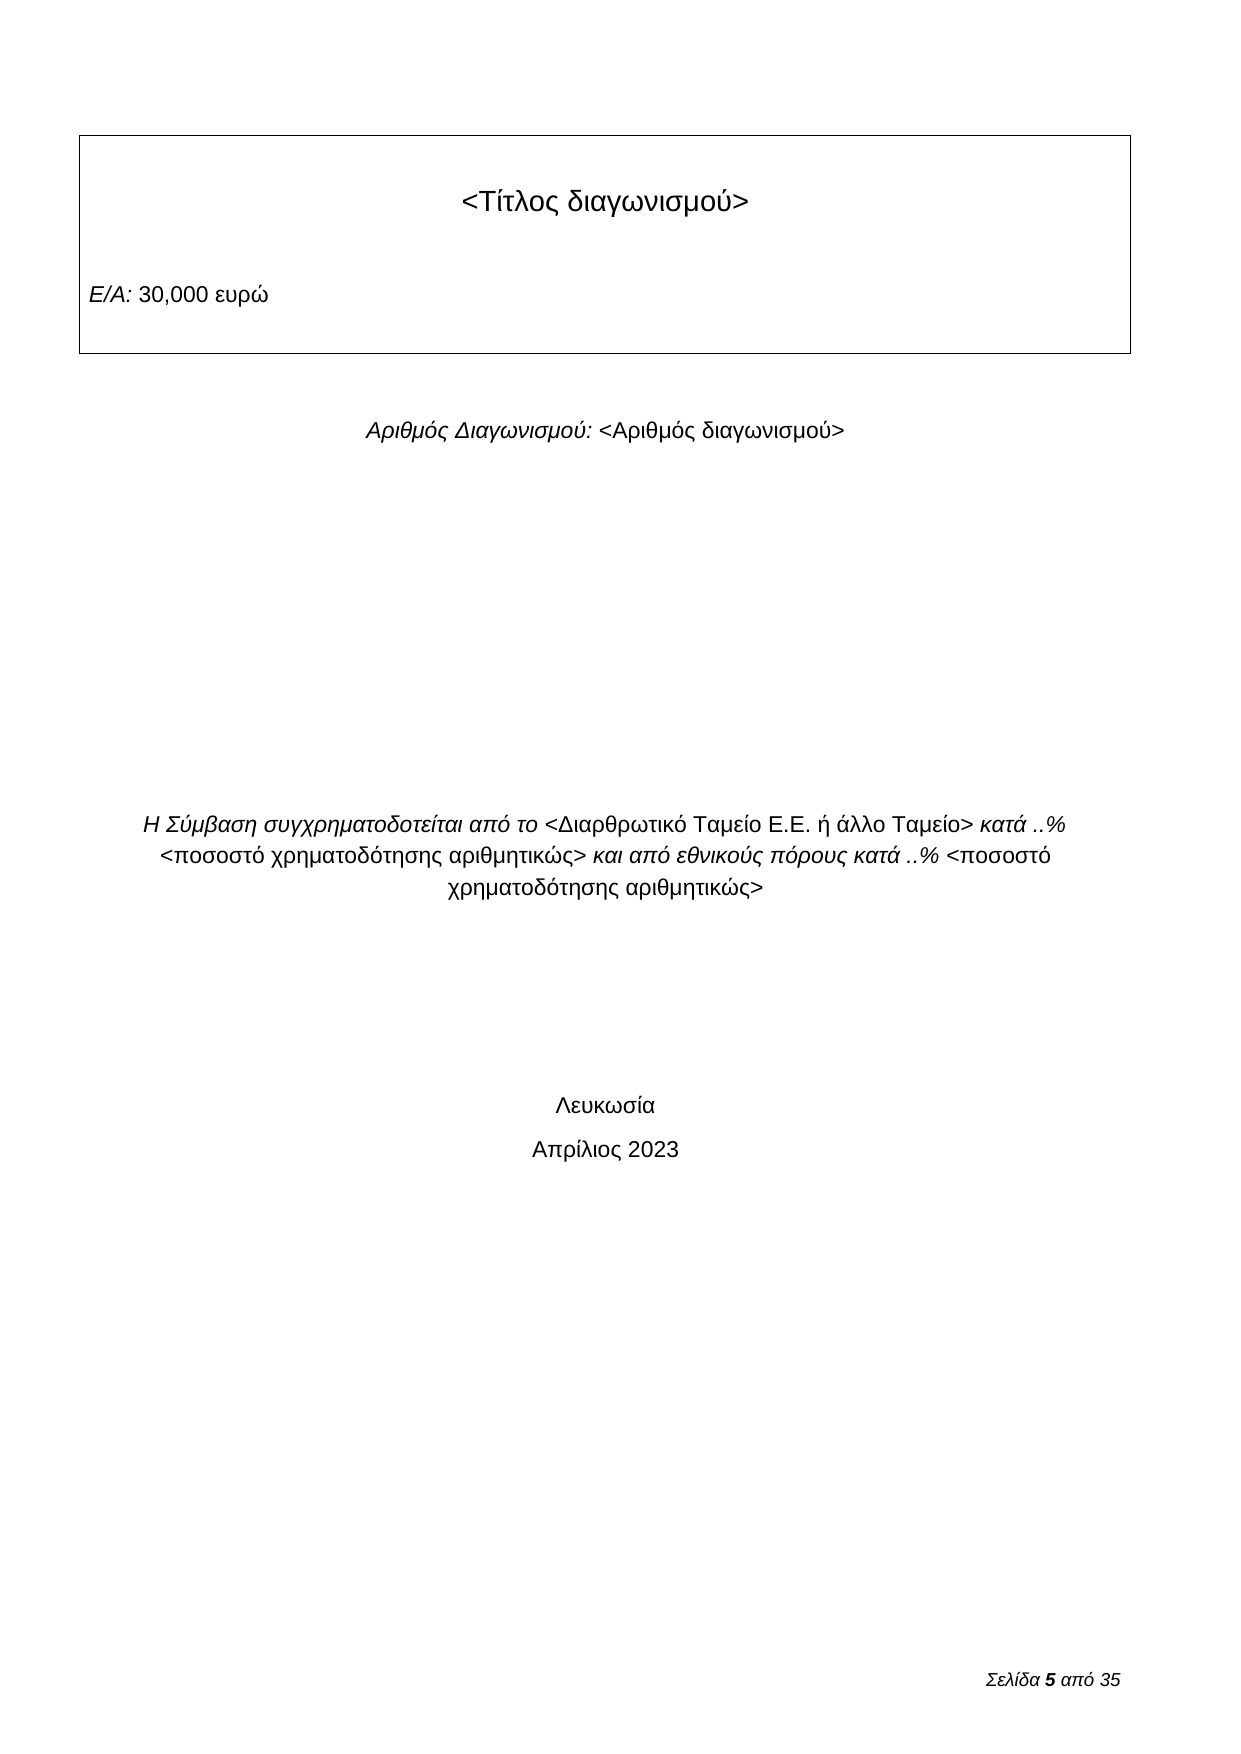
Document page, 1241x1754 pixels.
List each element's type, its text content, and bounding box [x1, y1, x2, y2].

text Η Σύμβαση συγχρηματοδοτείται από το <Διαρθρωτικό Ταμείο Ε.Ε. ή άλλο Ταμείο> κατά ..% <ποσοστό χρηματοδότησης αριθμητικώς> και από εθνικούς πόρους κατά ..% <ποσοστό χρηματοδότησης αριθμητικώς> [89, 806, 1122, 900]
text <Τίτλος διαγωνισμού> [80, 181, 1130, 217]
text Αριθμός Διαγωνισμού: <Αριθμός διαγωνισμού> [89, 413, 1122, 444]
text Απρίλιος 2023 [89, 1131, 1122, 1163]
text Ε/Α: 30,000 ευρώ [80, 273, 1130, 307]
text Λευκωσία [89, 1088, 1122, 1119]
